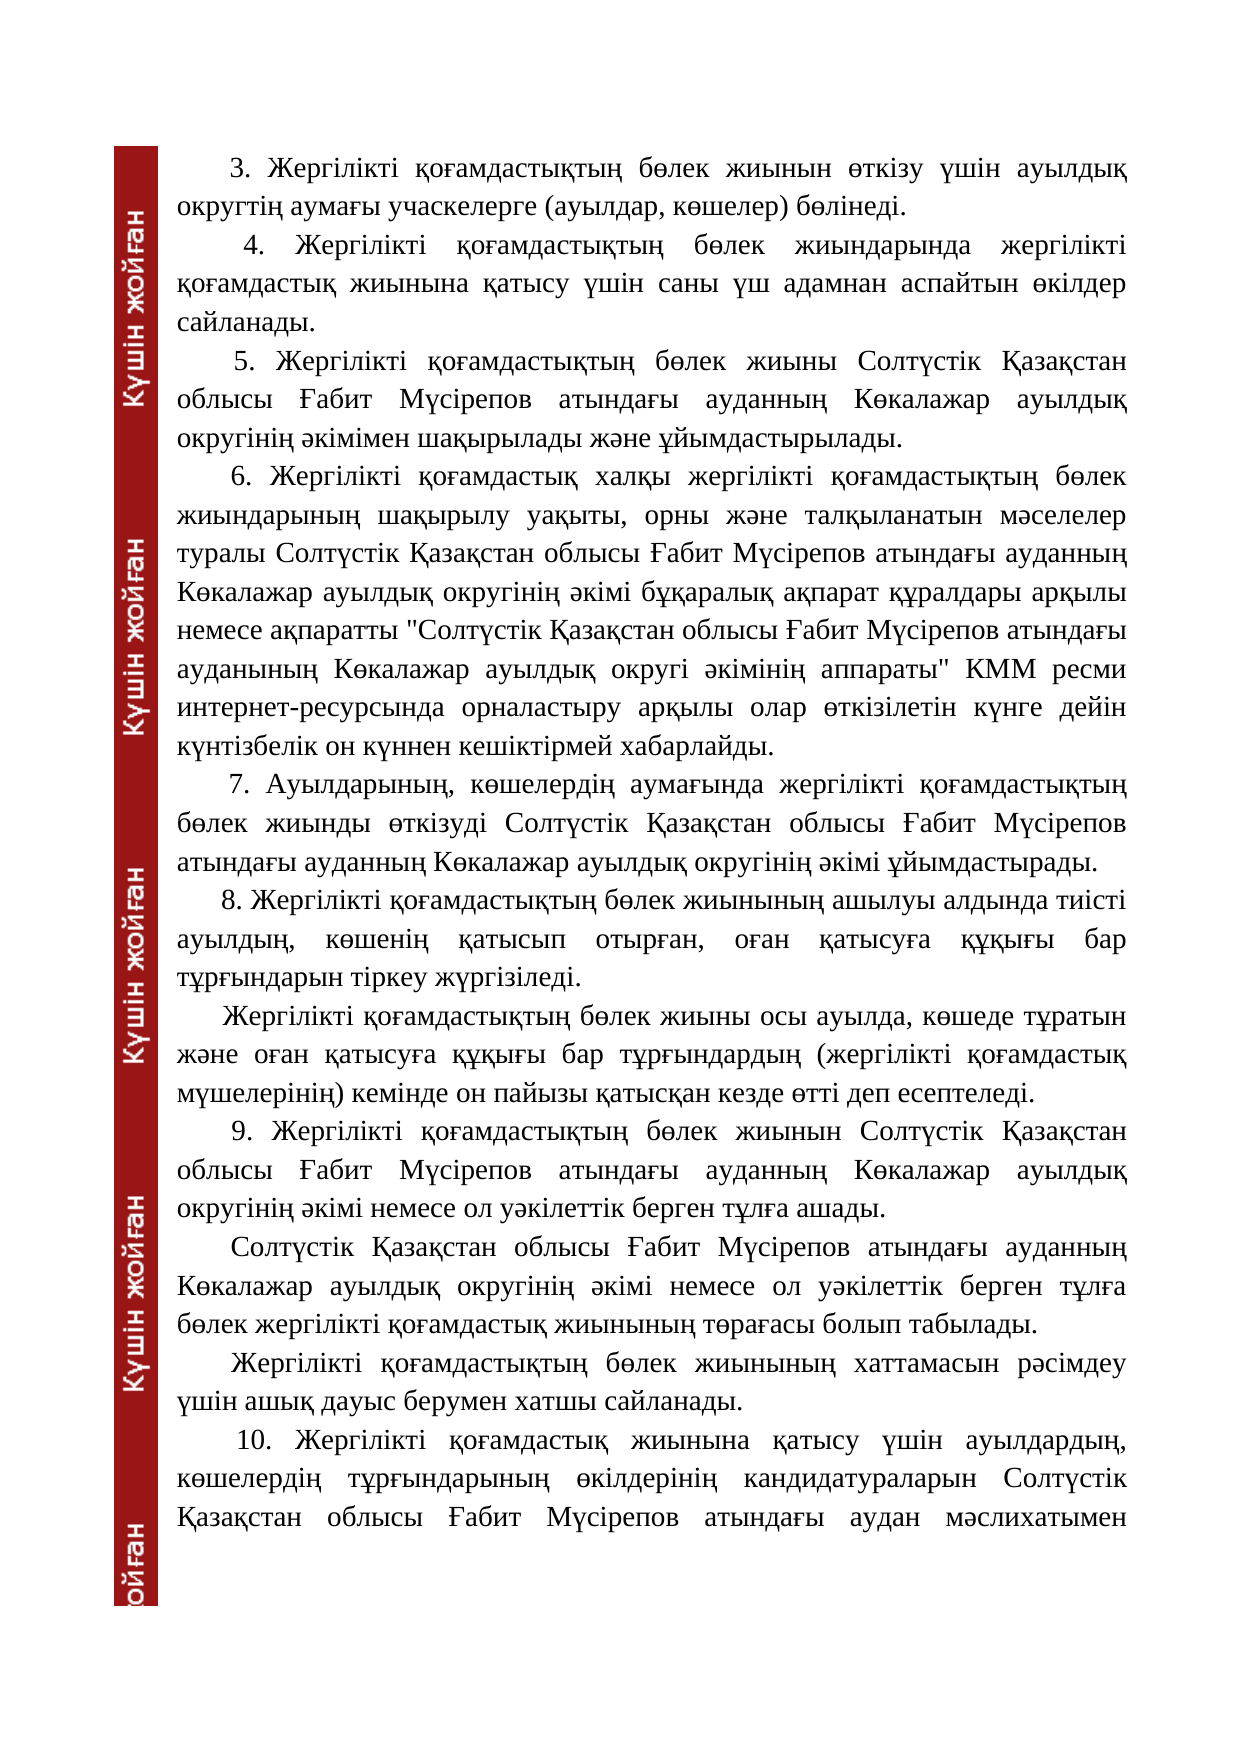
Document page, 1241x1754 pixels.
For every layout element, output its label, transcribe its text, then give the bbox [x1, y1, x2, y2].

text Солтүстік Қазақстан облысы Ғабит Мүсірепов атындағы ауданның Көкалажар ауылдық округінің әкімі немесе ол уәкілеттік берген тұлға бөлек жергілікті қоғамдастық жиынының төрағасы болып табылады. [112, 1229, 1128, 1340]
picture [114, 1108, 158, 1113]
picture [114, 1340, 158, 1345]
picture [114, 453, 158, 458]
picture [114, 146, 158, 150]
text 5. Жергілікті қоғамдастықтың бөлек жиыны Солтүстік Қазақстан облысы Ғабит Мүсірепов атындағы ауданның Көкалажар ауылдық округінің әкімімен шақырылады және ұйымдастырылады. [112, 343, 1128, 453]
picture [114, 222, 158, 227]
text 7. Ауылдарының, көшелердің аумағында жергілікті қоғамдастықтың бөлек жиынды өткізуді Солтүстік Қазақстан облысы Ғабит Мүсірепов атындағы ауданның Көкалажар ауылдық округінің әкімі ұйымдастырады. [112, 767, 1128, 877]
picture [114, 877, 158, 882]
text 4. Жергілікті қоғамдастықтың бөлек жиындарында жергілікті қоғамдастық жиынына қатысу үшін саны үш адамнан аспайтын өкілдер сайланады. [112, 227, 1128, 338]
text 9. Жергілікті қоғамдастықтың бөлек жиынын Солтүстік Қазақстан облысы Ғабит Мүсірепов атындағы ауданның Көкалажар ауылдық округінің әкімі немесе ол уәкілеттік берген тұлға ашады. [112, 1113, 1128, 1224]
picture [114, 1532, 158, 1606]
text Жергілікті қоғамдастықтың бөлек жиынының хаттамасын рәсімдеу үшін ашық дауыс берумен хатшы сайланады. [112, 1345, 1128, 1417]
picture [114, 1224, 158, 1229]
text 3. Жергілікті қоғамдастықтың бөлек жиынын өткізу үшін ауылдық округтің аумағы учаскелерге (ауылдар, көшелер) бөлінеді. [112, 150, 1128, 222]
picture [114, 762, 158, 767]
text 6. Жергілікті қоғамдастық халқы жергілікті қоғамдастықтың бөлек жиындарының шақырылу уақыты, орны және талқыланатын мәселелер туралы Солтүстік Қазақстан облысы Ғабит Мүсірепов атындағы ауданның Көкалажар ауылдық округінің әкімі бұқаралық ақпарат құралдары арқылы немесе ақпаратты "Солтүстік Қазақстан облысы Ғабит Мүсірепов атындағы ауданының Көкалажар ауылдық округі әкімінің аппараты" КММ ресми интернет-ресурсында орналастыру арқылы олар өткізілетін күнге дейін күнтізбелік он күннен кешіктірмей хабарлайды. [112, 458, 1128, 762]
picture [114, 1417, 158, 1422]
picture [114, 993, 158, 998]
text 8. Жергілікті қоғамдастықтың бөлек жиынының ашылуы алдында тиісті ауылдың, көшенің қатысып отырған, оған қатысуға құқығы бар тұрғындарын тіркеу жүргізіледі. [112, 882, 1128, 993]
picture [114, 338, 158, 343]
text Жергілікті қоғамдастықтың бөлек жиыны осы ауылда, көшеде тұратын және оған қатысуға құқығы бар тұрғындардың (жергілікті қоғамдастық мүшелерінің) кемінде он пайызы қатысқан кезде өтті деп есептеледі. [112, 998, 1128, 1108]
